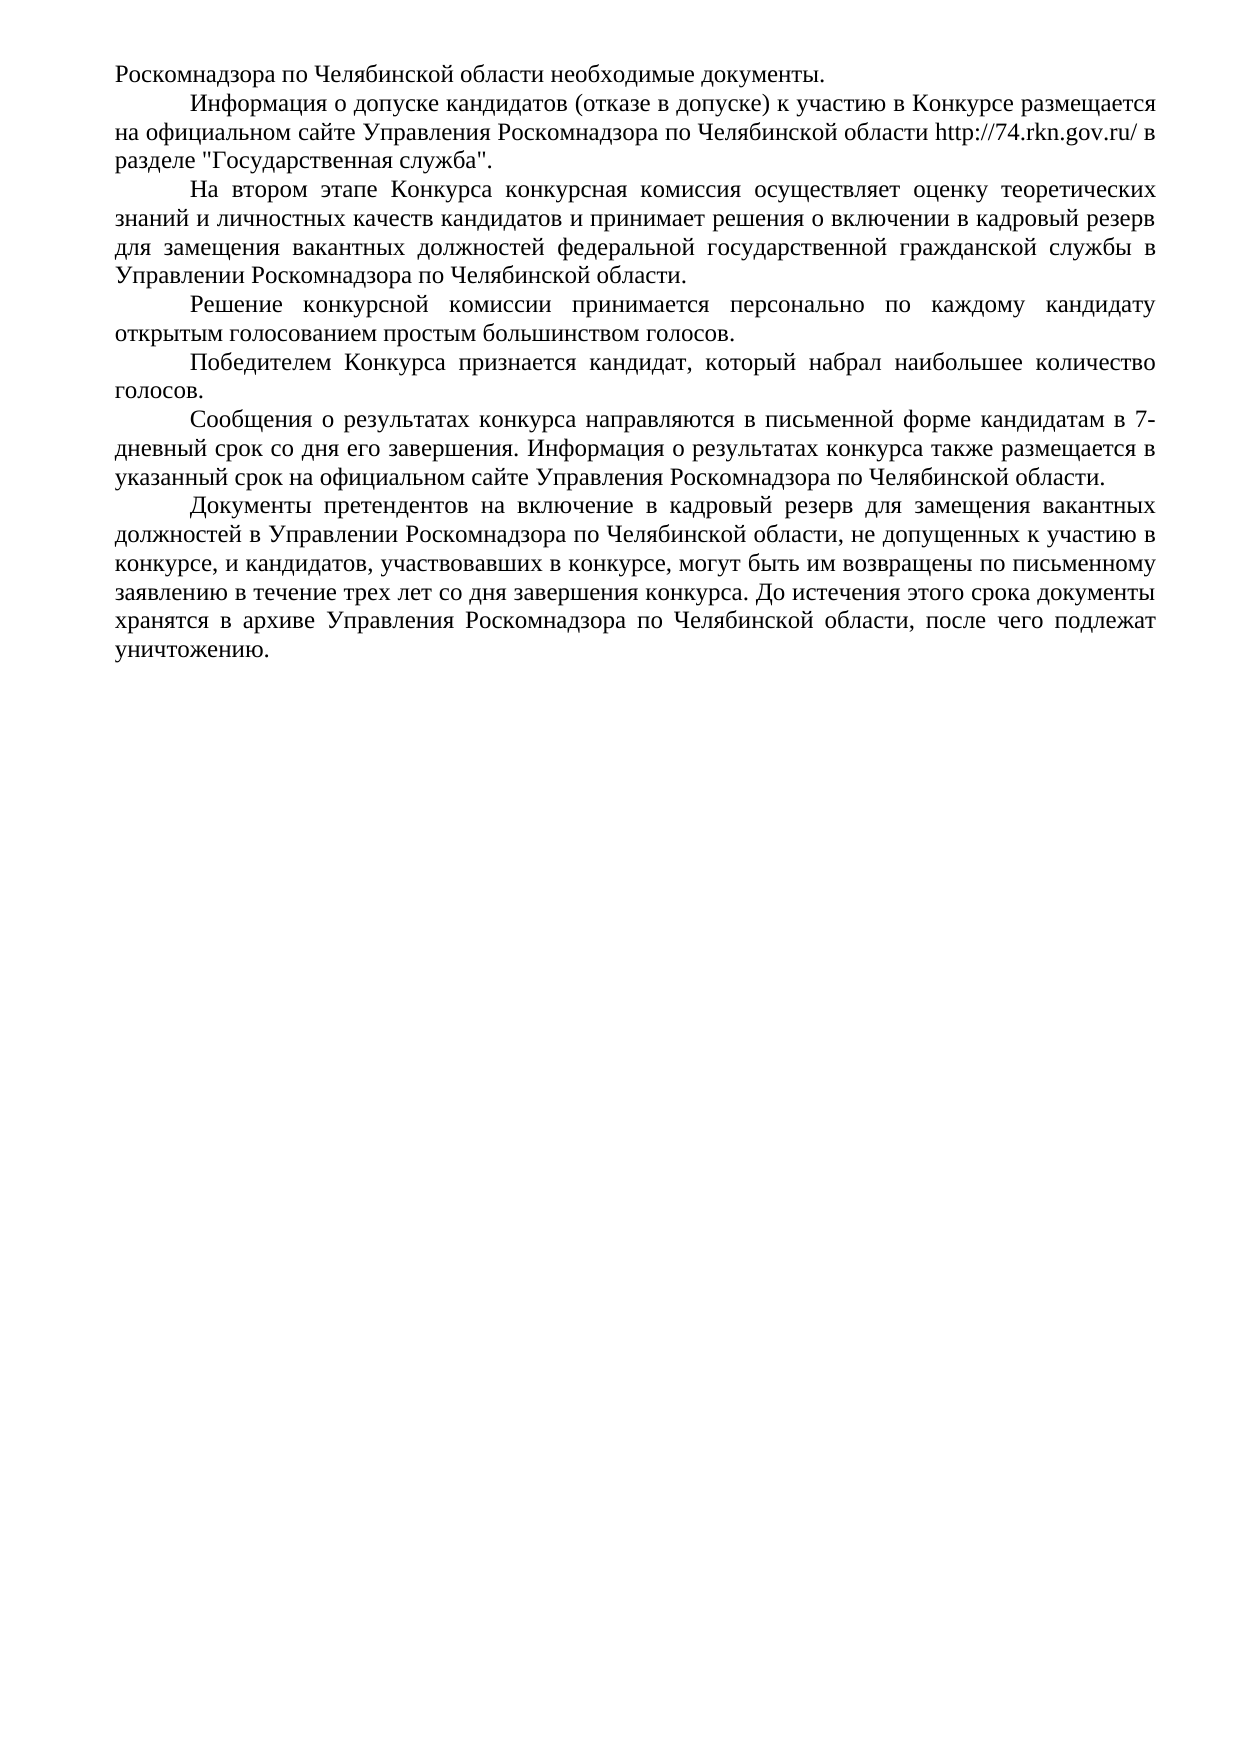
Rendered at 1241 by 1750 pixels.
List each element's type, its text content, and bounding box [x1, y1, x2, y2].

text На втором этапе Конкурса конкурсная комиссия осуществляет оценку теоретических знаний и личностных качеств кандидатов и принимает решения о включении в кадровый резерв для замещения вакантных должностей федеральной государственной гражданской службы в Управлении Роскомнадзора по Челябинской области. [114, 174, 1157, 289]
text Документы претендентов на включение в кадровый резерв для замещения вакантных должностей в Управлении Роскомнадзора по Челябинской области, не допущенных к участию в конкурсе, и кандидатов, участвовавших в конкурсе, могут быть им возвращены по письменному заявлению в течение трех лет со дня завершения конкурса. До истечения этого срока документы хранятся в архиве Управления Роскомнадзора по Челябинской области, после чего подлежат уничтожению. [114, 490, 1157, 663]
text Решение конкурсной комиссии принимается персонально по каждому кандидату открытым голосованием простым большинством голосов. [114, 289, 1157, 347]
text Информация о допуске кандидатов (отказе в допуске) к участию в Конкурсе размещается на официальном сайте Управления Роскомнадзора по Челябинской области http://74.rkn.gov.ru/ в разделе "Государственная служба". [114, 88, 1157, 174]
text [114, 59, 1157, 88]
text Победителем Конкурса признается кандидат, который набрал наибольшее количество голосов. [114, 347, 1157, 404]
text Сообщения о результатах конкурса направляются в письменной форме кандидатам в 7-дневный срок со дня его завершения. Информация о результатах конкурса также размещается в указанный срок на официальном сайте Управления Роскомнадзора по Челябинской области. [114, 404, 1157, 490]
